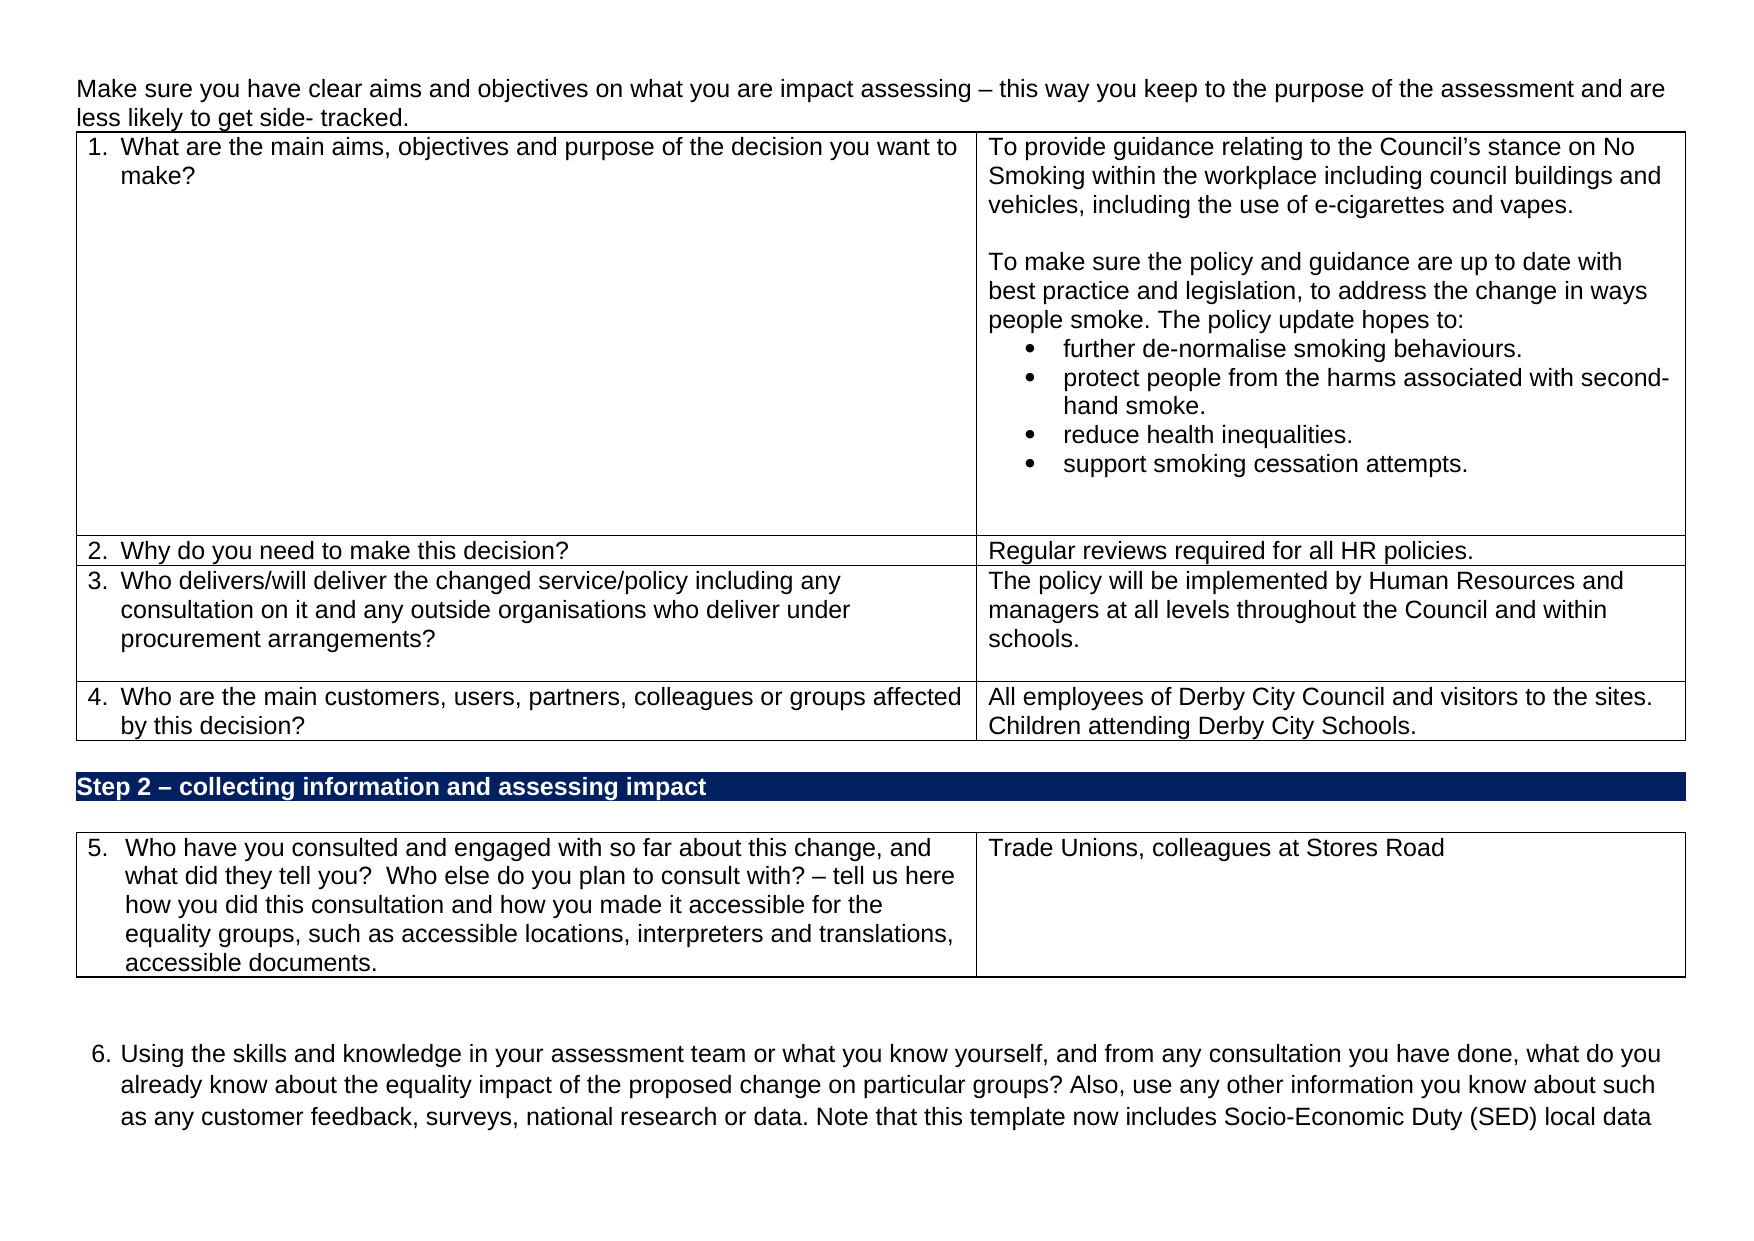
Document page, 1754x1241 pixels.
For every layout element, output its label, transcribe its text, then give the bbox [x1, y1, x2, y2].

table_header What are the main aims, objectives and purpose of the decision you want to make? [77, 133, 976, 535]
table_cell Who delivers/will deliver the changed service/policy including any consultation on it and any outside organisations who deliver under procurement arrangements? [77, 566, 976, 681]
table_header Trade Unions, colleagues at Stores Road [977, 833, 1685, 976]
table_cell Who are the main customers, users, partners, colleagues or groups affected by this decision? [77, 682, 976, 740]
table_cell All employees of Derby City Council and visitors to the sites. Children attending Derby City Schools. [977, 682, 1685, 740]
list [91, 1039, 1686, 1130]
table_cell Regular reviews required for all HR policies. [977, 536, 1685, 565]
table_cell The policy will be implemented by Human Resources and managers at all levels throughout the Council and within schools. [977, 566, 1685, 681]
text Step 2 – collecting information and assessing impact [76, 772, 1686, 801]
table_header To provide guidance relating to the Council’s stance on No Smoking within the workplace including council buildings and vehicles, including the use of e-cigarettes and vapes. To make sure the policy and guidance are up to date with best practice and legislation, to address the change in ways people smoke. The policy update hopes to: further de-normalise smoking behaviours. protect people from the harms associated with second-hand smoke. reduce health inequalities. support smoking cessation attempts. [977, 133, 1685, 535]
text Make sure you have clear aims and objectives on what you are impact assessing – this way you keep to the purpose of the assessment and are less likely to get side- tracked. [76, 74, 1686, 131]
table_header Who have you consulted and engaged with so far about this change, and what did they tell you? Who else do you plan to consult with? – tell us here how you did this consultation and how you made it accessible for the equality groups, such as accessible locations, interpreters and translations, accessible documents. [77, 833, 976, 976]
table_cell Why do you need to make this decision? [77, 536, 976, 565]
